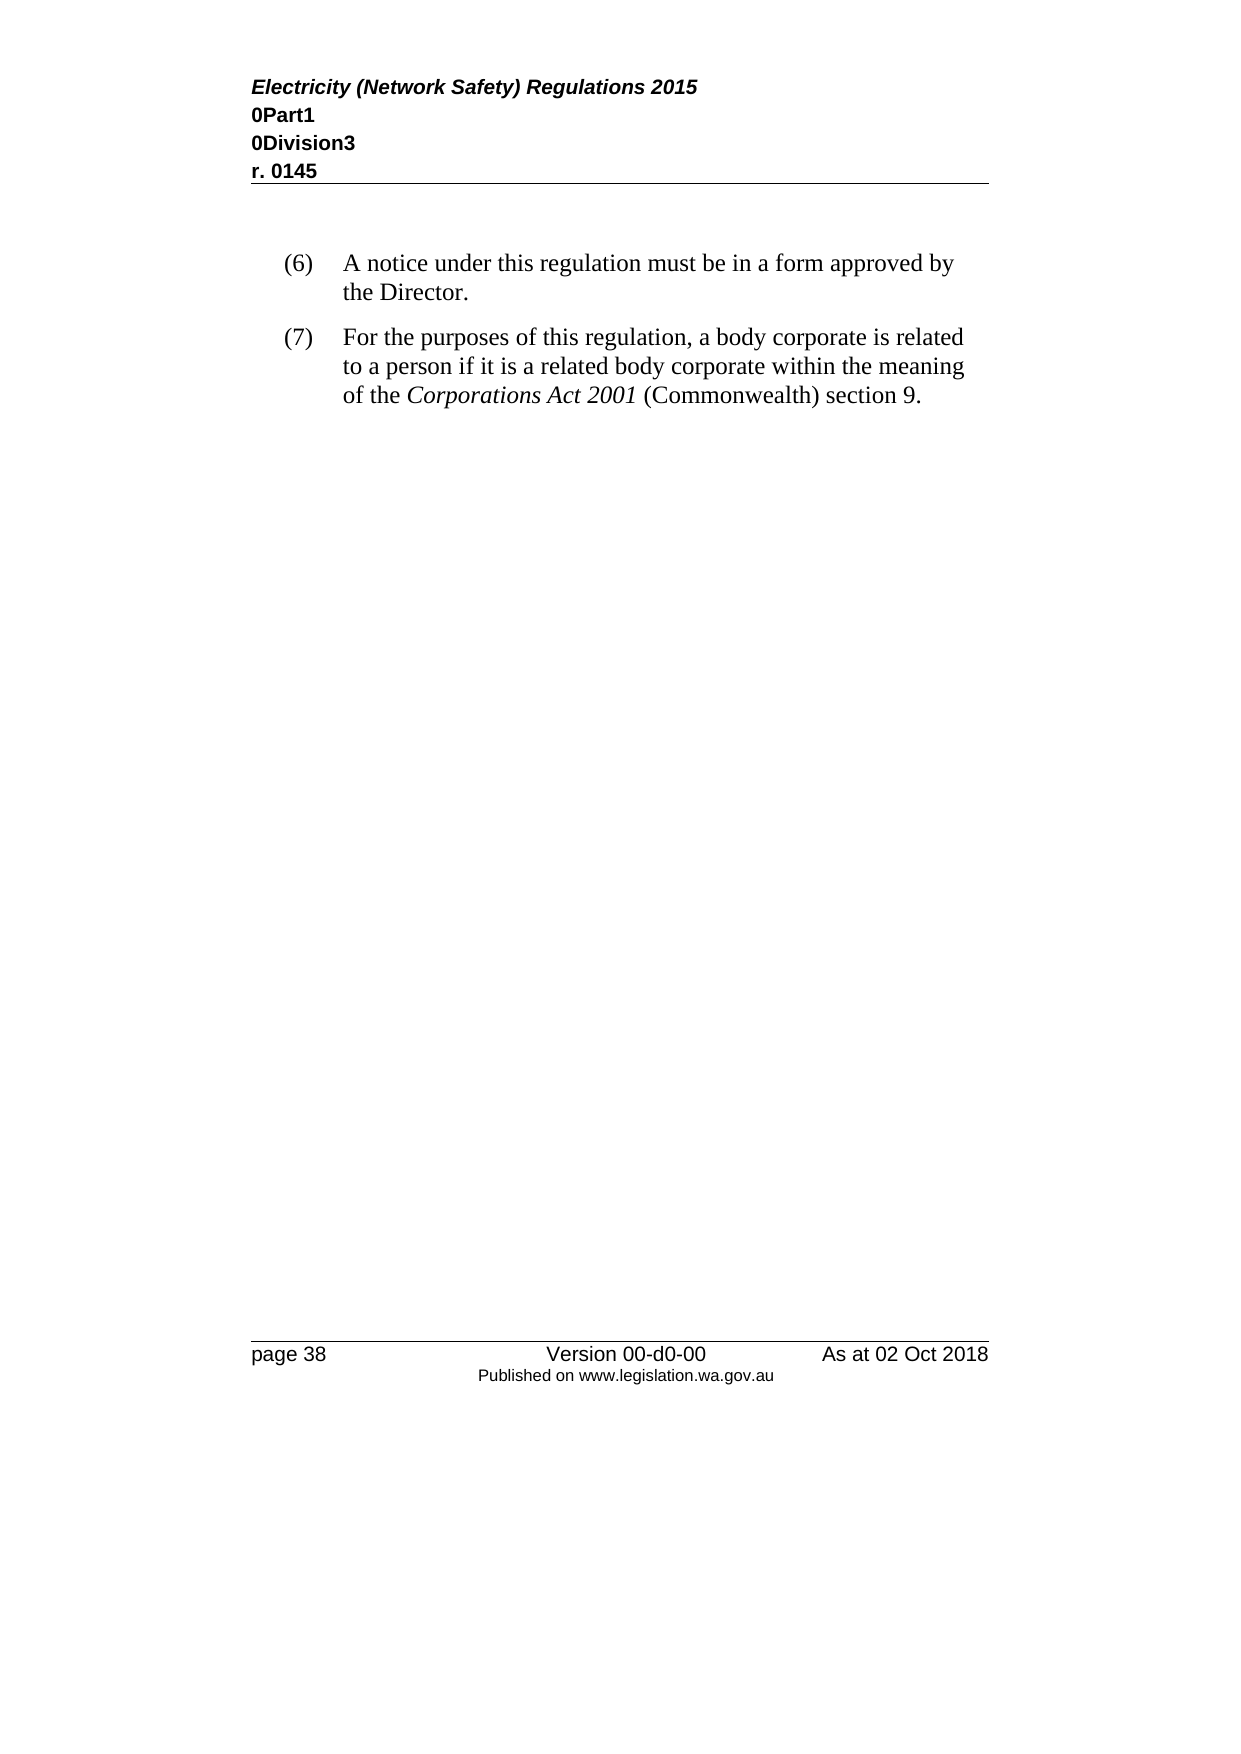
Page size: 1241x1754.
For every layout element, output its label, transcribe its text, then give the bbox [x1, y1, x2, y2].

text (6) A notice under this regulation must be in a form approved by the Director. [251, 248, 989, 306]
text (7) For the purposes of this regulation, a body corporate is related to a person if it is a related body corporate within the meaning of the Corporations Act 2001 (Commonwealth) section 9. [251, 322, 989, 408]
